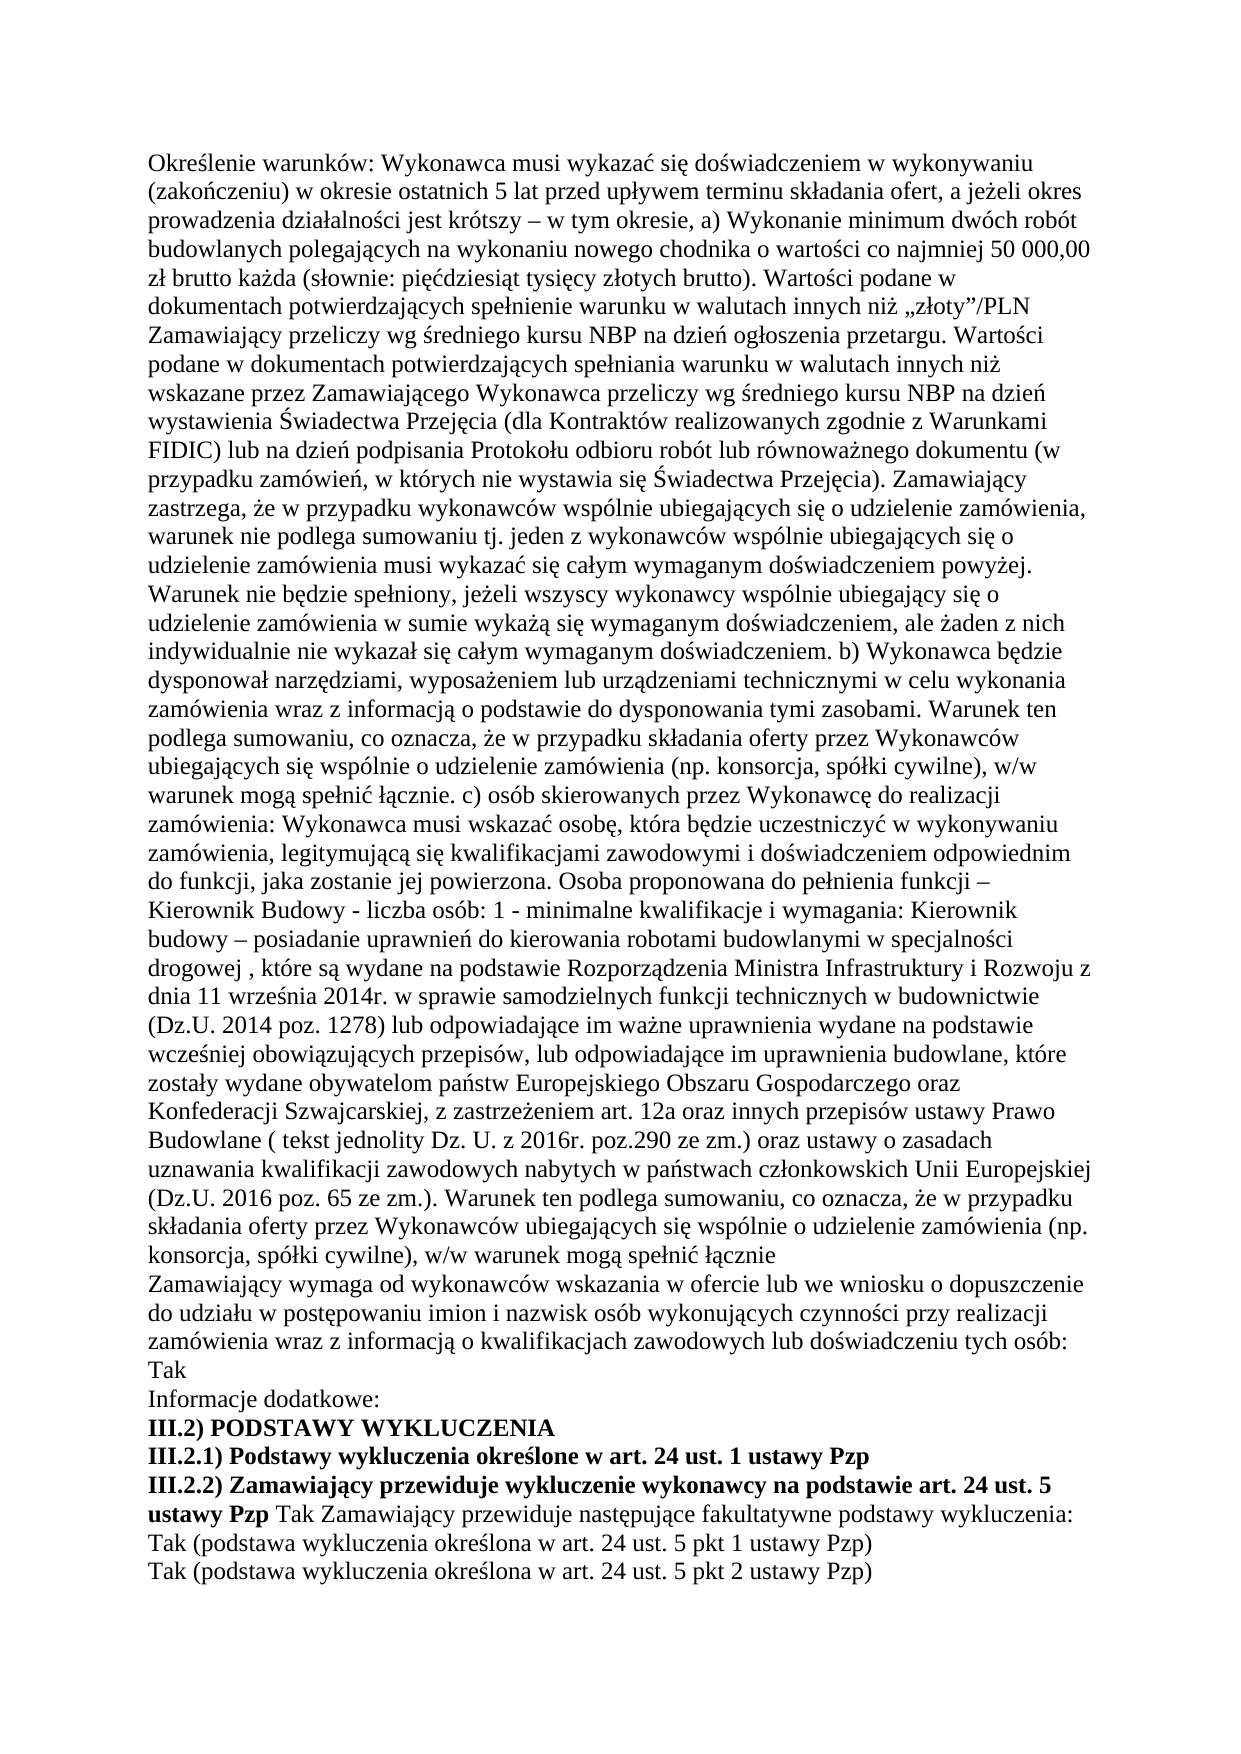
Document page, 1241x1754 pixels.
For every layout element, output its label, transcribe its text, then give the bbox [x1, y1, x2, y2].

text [148, 148, 1093, 1413]
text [148, 1441, 1093, 1585]
text III.2) PODSTAWY WYKLUCZENIA [148, 1413, 1093, 1441]
